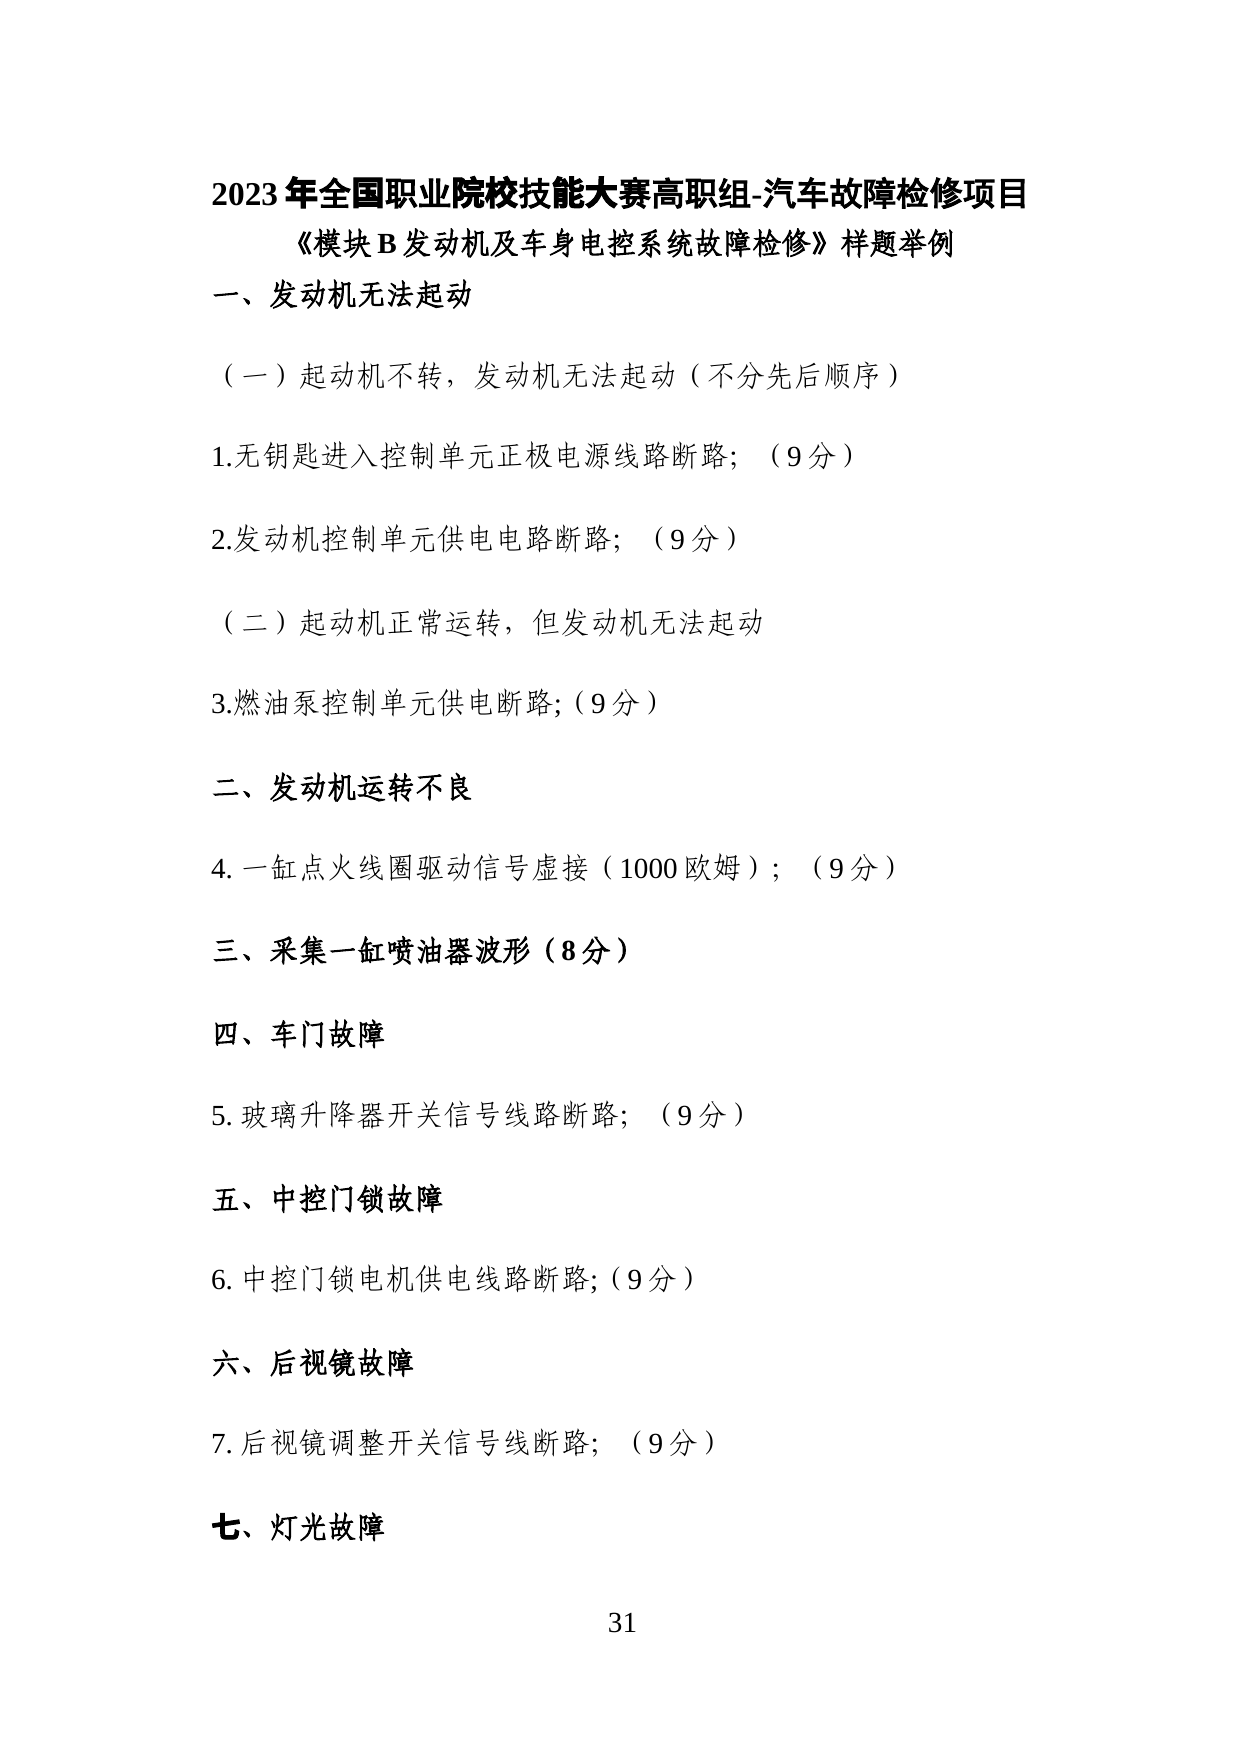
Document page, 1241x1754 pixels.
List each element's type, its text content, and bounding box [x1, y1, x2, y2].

text （二）起动机正常运转，但发动机无法起动 [152, 588, 1088, 653]
text 五、中控门锁故障 [152, 1164, 1088, 1229]
text 四、车门故障 [152, 999, 1088, 1064]
text 一、发动机无法起动 [152, 260, 1088, 325]
text 5. 玻璃升降器开关信号线路断路；（9分） [152, 1081, 1088, 1146]
text 7. 后视镜调整开关信号线断路；（9分） [152, 1410, 1088, 1475]
text 六、后视镜故障 [152, 1328, 1088, 1393]
text 6. 中控门锁电机供电线路断路;（9分） [152, 1245, 1088, 1310]
text 1.无钥匙进入控制单元正极电源线路断路；（9分） [152, 423, 1088, 488]
text 二、发动机运转不良 [152, 753, 1088, 818]
text 2.发动机控制单元供电电路断路；（9分） [152, 506, 1088, 571]
text 七、灯光故障 [152, 1492, 1088, 1557]
text （一）起动机不转，发动机无法起动（不分先后顺序） [152, 341, 1088, 406]
text 《模块B发动机及车身电控系统故障检修》样题举例 [152, 224, 1088, 260]
text 4. 一缸点火线圈驱动信号虚接（1000欧姆）；（9分） [152, 834, 1088, 899]
text 3.燃油泵控制单元供电断路;（9分） [152, 670, 1088, 735]
text 三、采集一缸喷油器波形（8分） [152, 917, 1088, 982]
text 2023年全国职业院校技能大赛高职组-汽车故障检修项目 [152, 159, 1088, 224]
